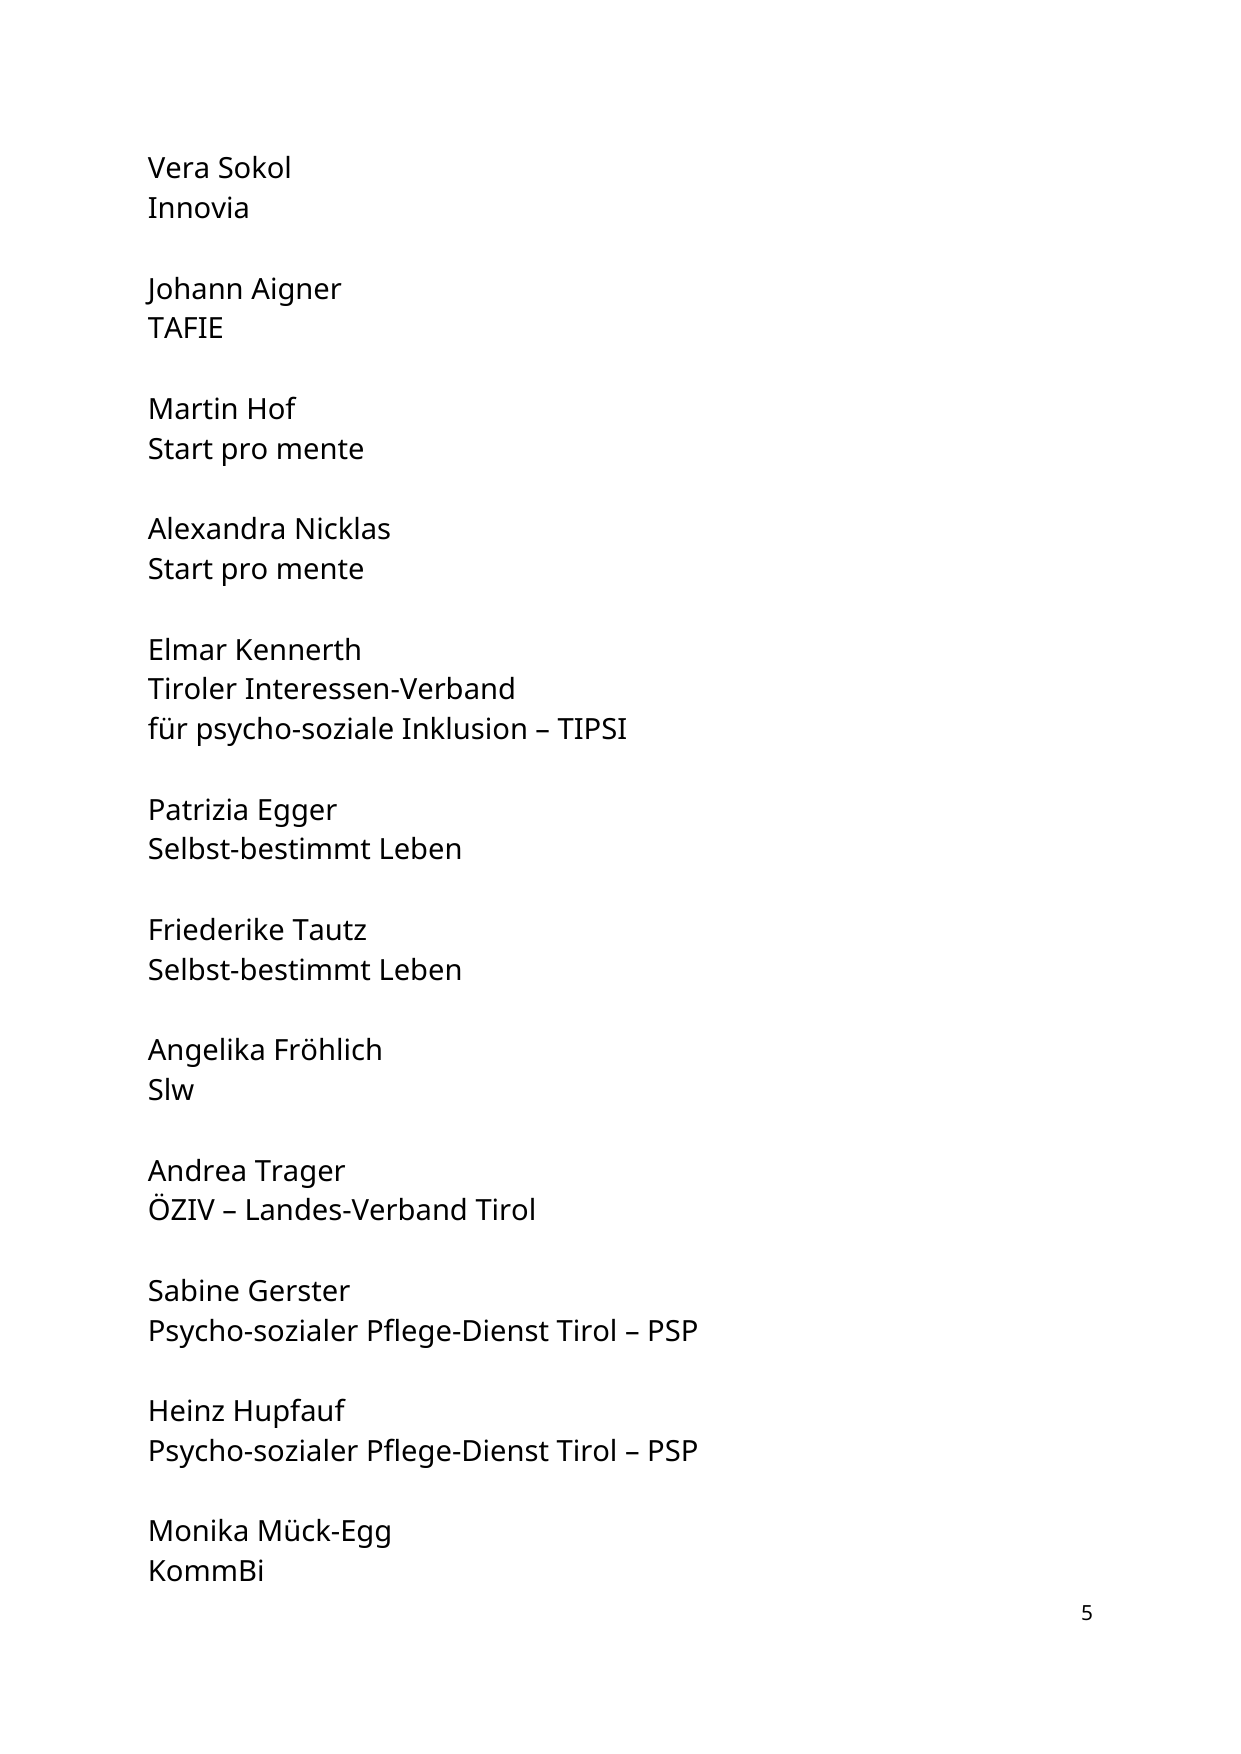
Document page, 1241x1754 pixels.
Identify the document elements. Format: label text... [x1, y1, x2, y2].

text Sabine Gerster Psycho-sozialer Pflege-Dienst Tirol – PSP [148, 1270, 1093, 1378]
text Alexandra Nicklas Start pro mente [148, 508, 1093, 616]
text Heinz Hupfauf Psycho-sozialer Pflege-Dienst Tirol – PSP [148, 1390, 1093, 1498]
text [148, 1511, 1093, 1590]
text Andrea Trager ÖZIV – Landes-Verband Tirol [148, 1150, 1093, 1258]
text Martin Hof Start pro mente [148, 388, 1093, 496]
text Angelika Fröhlich Slw [148, 1029, 1093, 1137]
text Elmar Kennerth Tiroler Interessen-Verband für psycho-soziale Inklusion – TIPSI [148, 629, 1093, 776]
text Vera Sokol Innovia [148, 148, 1093, 255]
text Friederike Tautz Selbst-bestimmt Leben [148, 909, 1093, 1017]
text Johann Aigner TAFIE [148, 268, 1093, 376]
text Patrizia Egger Selbst-bestimmt Leben [148, 789, 1093, 897]
